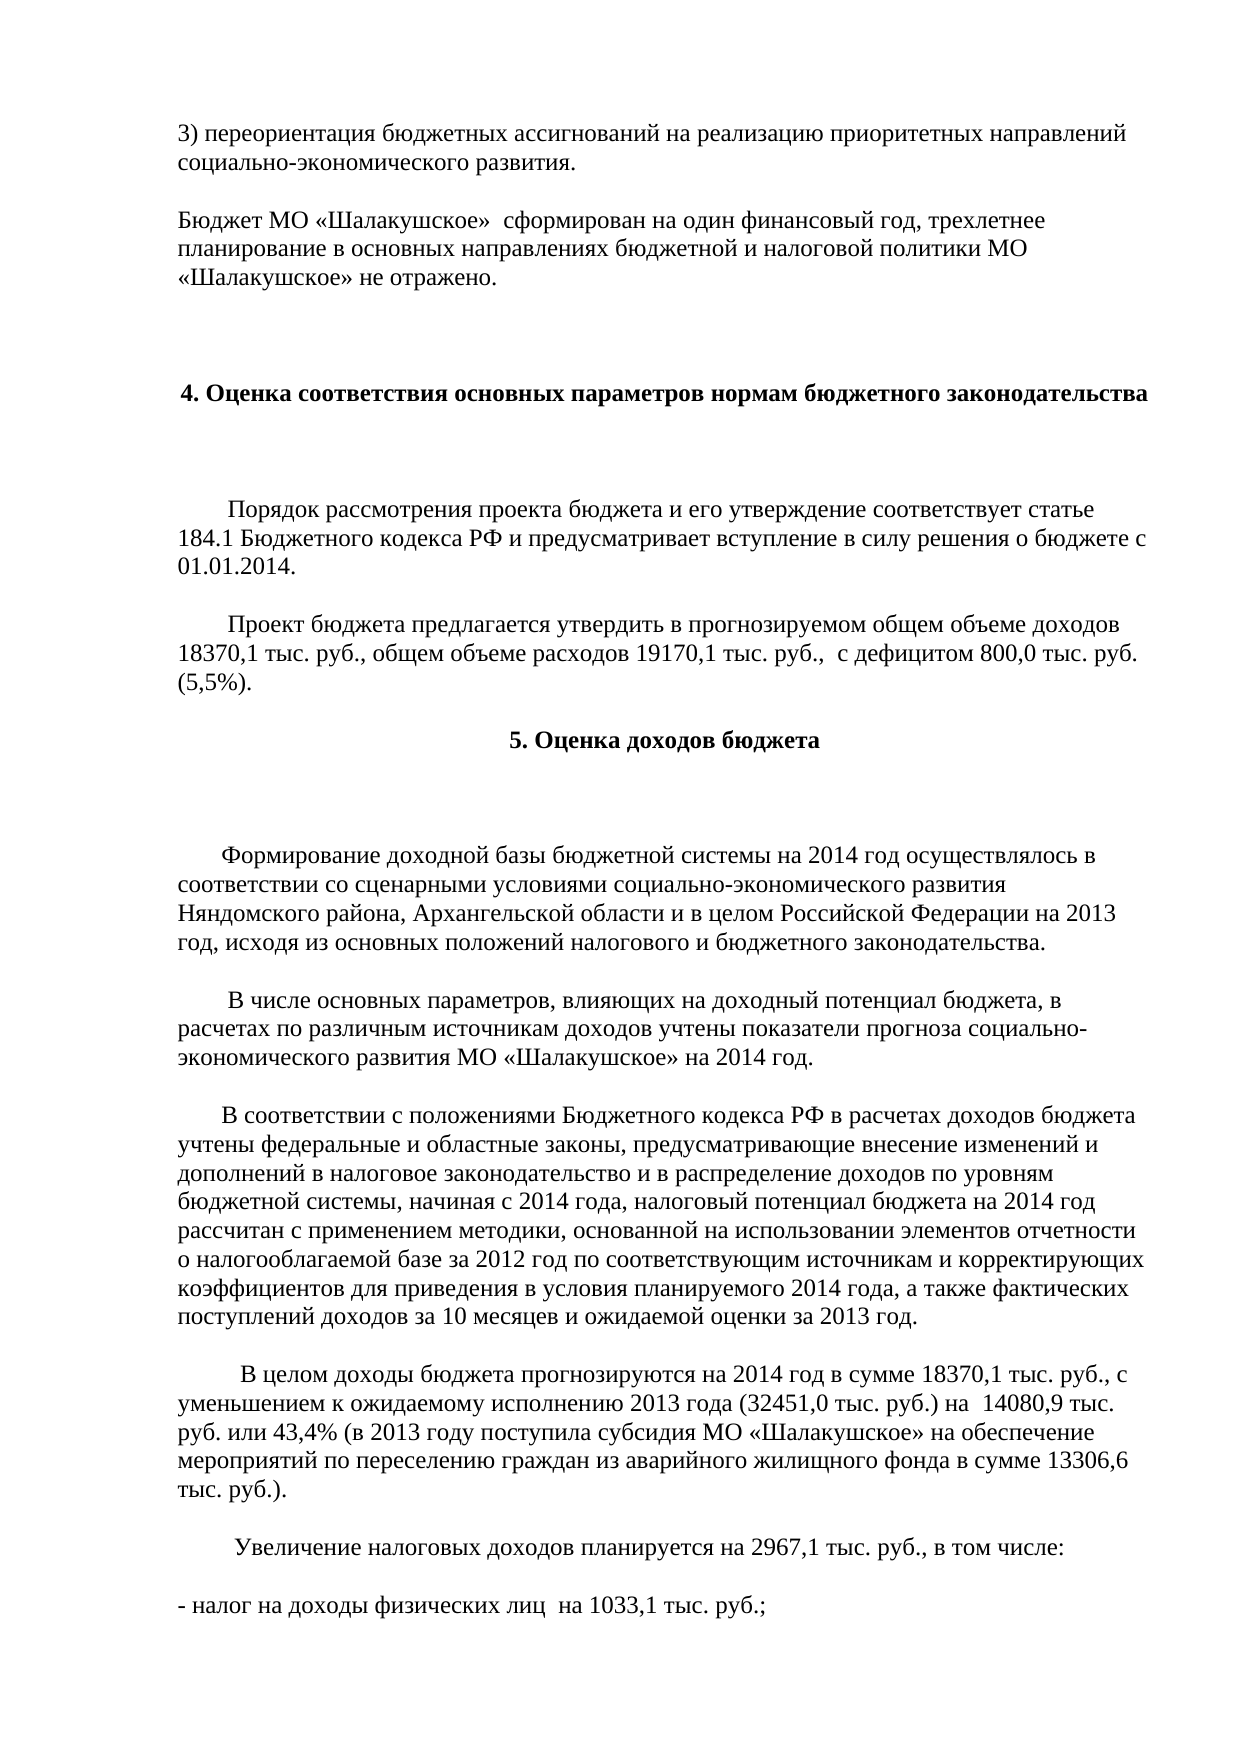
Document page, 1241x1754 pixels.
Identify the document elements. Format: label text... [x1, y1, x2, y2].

text Увеличение налоговых доходов планируется на 2967,1 тыс. руб., в том числе: [177, 1532, 1152, 1561]
text 3) переориентация бюджетных ассигнований на реализацию приоритетных направлений социально-экономического развития. [177, 118, 1152, 176]
text В числе основных параметров, влияющих на доходный потенциал бюджета, в расчетах по различным источникам доходов учтены показатели прогноза социально-экономического развития МО «Шалакушское» на 2014 год. [177, 985, 1152, 1071]
text Порядок рассмотрения проекта бюджета и его утверждение соответствует статье 184.1 Бюджетного кодекса РФ и предусматривает вступление в силу решения о бюджете с 01.01.2014. [177, 494, 1152, 580]
text Формирование доходной базы бюджетной системы на 2014 год осуществлялось в соответствии со сценарными условиями социально-экономического развития Няндомского района, Архангельской области и в целом Российской Федерации на 2013 год, исходя из основных положений налогового и бюджетного законодательства. [177, 841, 1152, 956]
text - налог на доходы физических лиц на 1033,1 тыс. руб.; [177, 1590, 1152, 1619]
text В целом доходы бюджета прогнозируются на 2014 год в сумме 18370,1 тыс. руб., с уменьшением к ожидаемому исполнению 2013 года (32451,0 тыс. руб.) на 14080,9 тыс. руб. или 43,4% (в 2013 году поступила субсидия МО «Шалакушское» на обеспечение мероприятий по переселению граждан из аварийного жилищного фонда в сумме 13306,6 тыс. руб.). [177, 1359, 1152, 1503]
text Проект бюджета предлагается утвердить в прогнозируемом общем объеме доходов 18370,1 тыс. руб., общем объеме расходов 19170,1 тыс. руб., с дефицитом 800,0 тыс. руб. (5,5%). [177, 609, 1152, 696]
text 5. Оценка доходов бюджета [177, 725, 1152, 753]
text В соответствии с положениями Бюджетного кодекса РФ в расчетах доходов бюджета учтены федеральные и областные законы, предусматривающие внесение изменений и дополнений в налоговое законодательство и в распределение доходов по уровням бюджетной системы, начиная с 2014 года, налоговый потенциал бюджета на 2014 год рассчитан с применением методики, основанной на использовании элементов отчетности о налогооблагаемой базе за 2012 год по соответствующим источникам и корректирующих коэффициентов для приведения в условия планируемого 2014 года, а также фактических поступлений доходов за 10 месяцев и ожидаемой оценки за 2013 год. [177, 1100, 1152, 1330]
text 4. Оценка соответствия основных параметров нормам бюджетного законодательства [177, 378, 1152, 407]
text Бюджет МО «Шалакушское» сформирован на один финансовый год, трехлетнее планирование в основных направлениях бюджетной и налоговой политики МО «Шалакушское» не отражено. [177, 205, 1152, 291]
